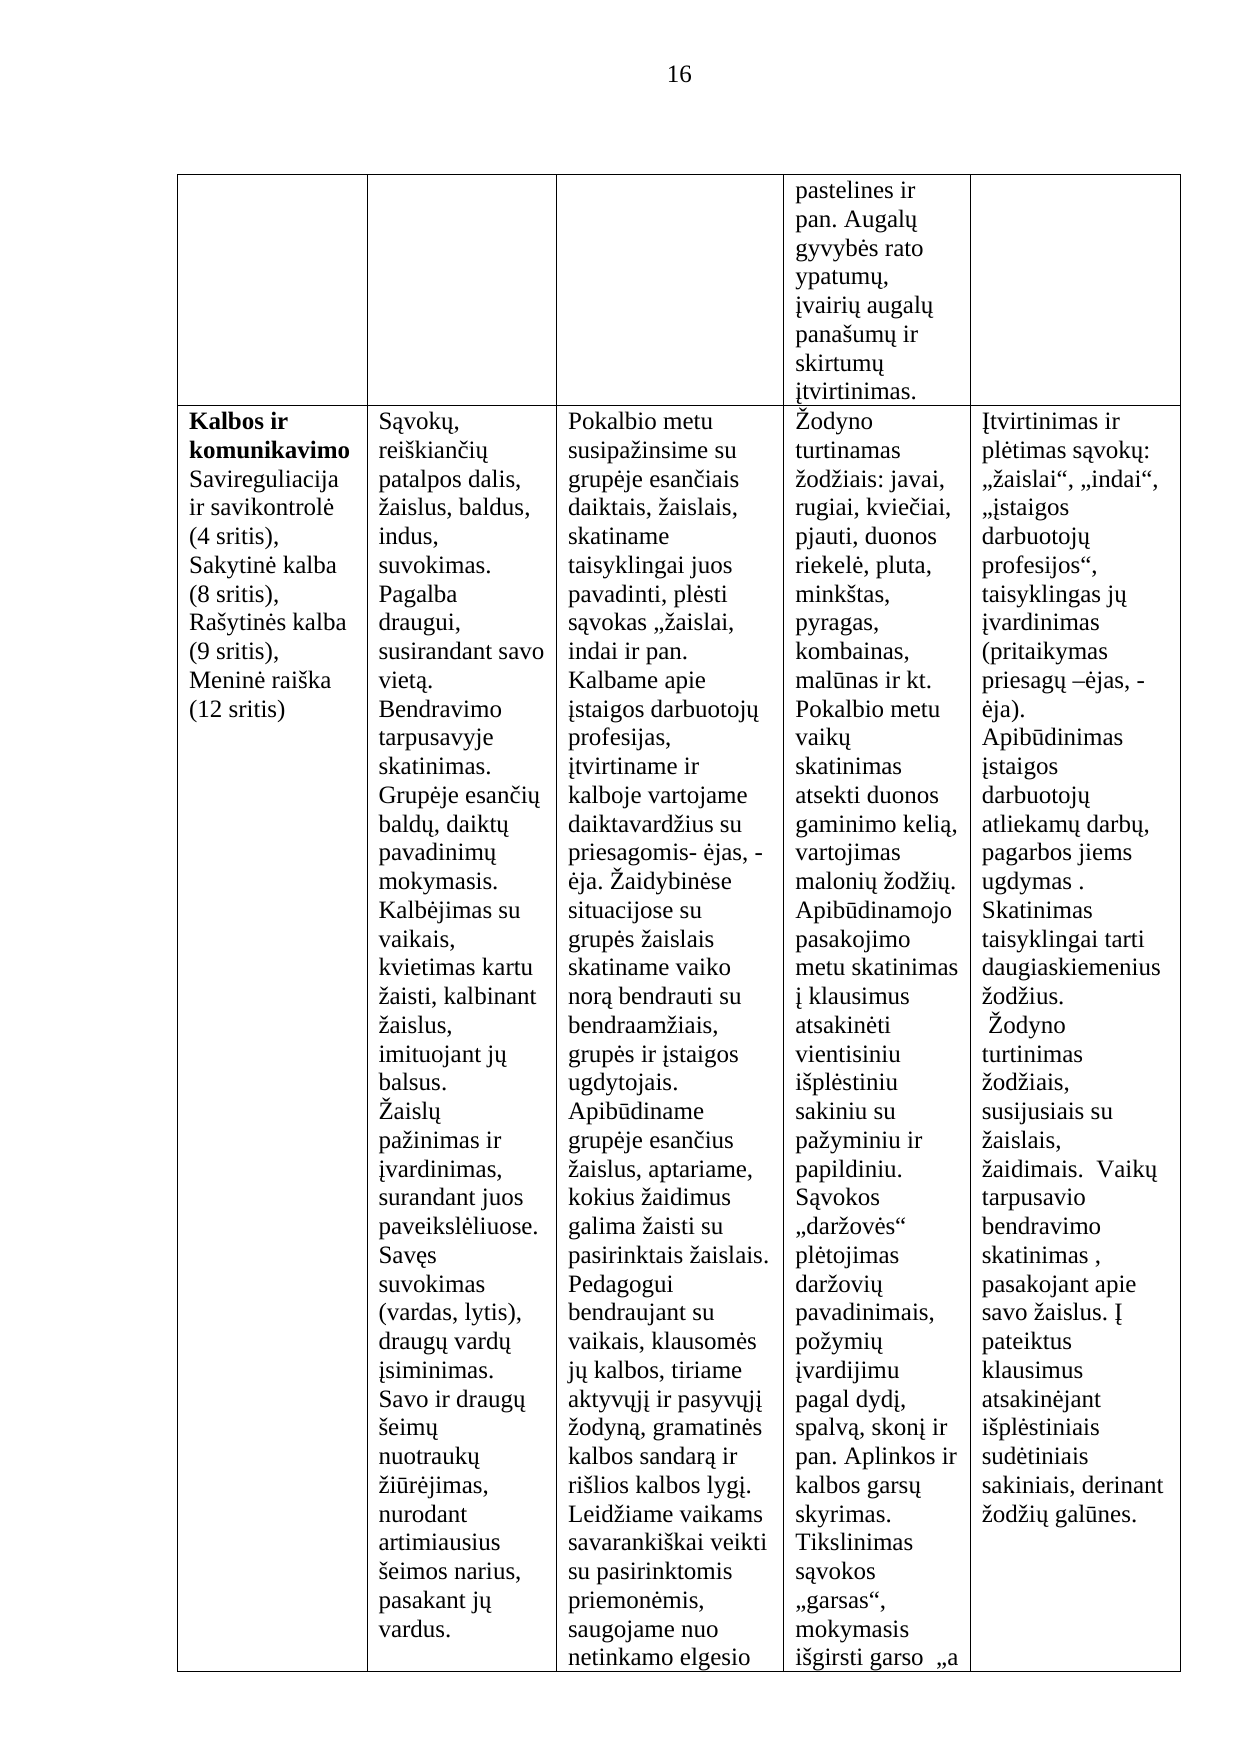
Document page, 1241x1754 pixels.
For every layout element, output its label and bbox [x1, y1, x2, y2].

table_cell [784, 406, 970, 1671]
table_cell [368, 406, 556, 1671]
table_cell [784, 175, 970, 405]
table_cell [178, 175, 367, 405]
table_cell [178, 406, 367, 1671]
table_cell [557, 406, 783, 1671]
table_cell [971, 175, 1180, 405]
table_cell [557, 175, 783, 405]
table_cell [971, 406, 1180, 1671]
table_cell [368, 175, 556, 405]
